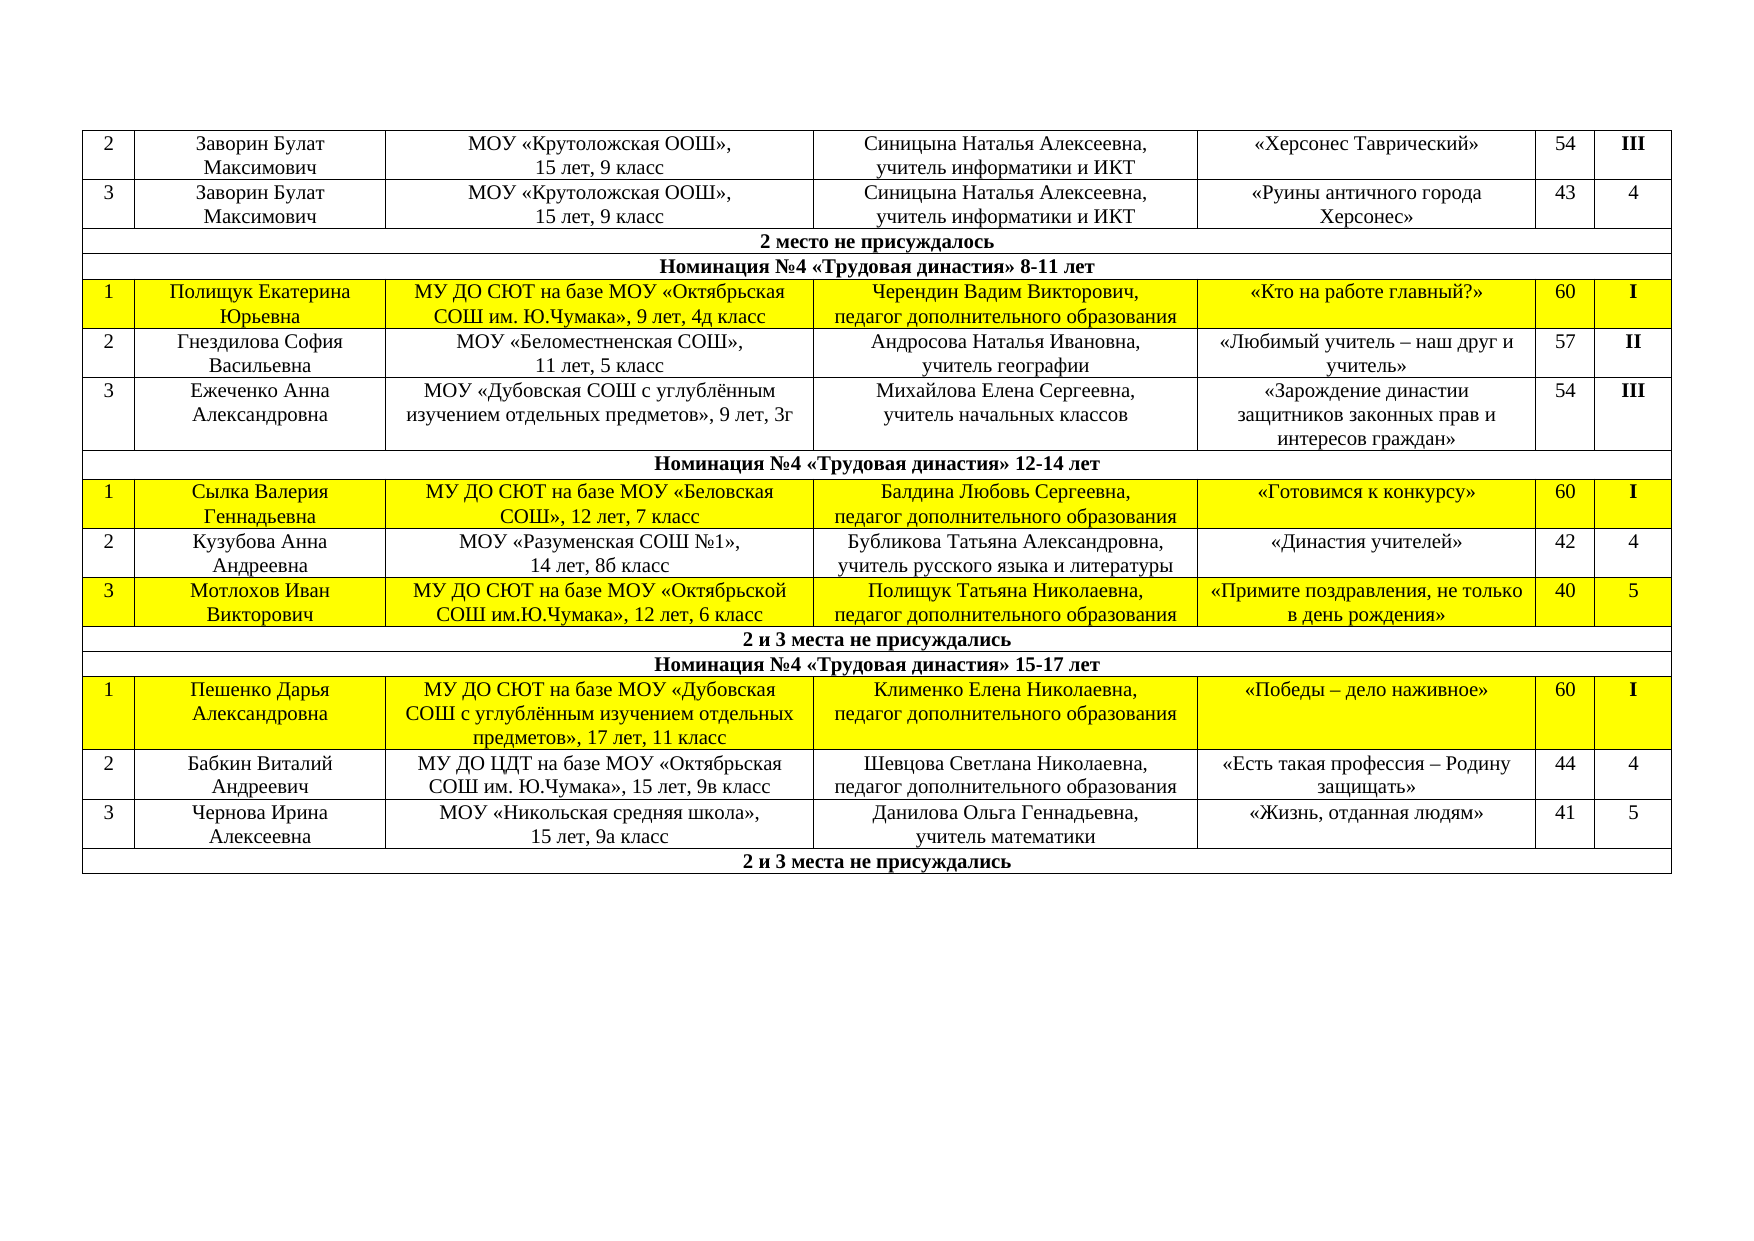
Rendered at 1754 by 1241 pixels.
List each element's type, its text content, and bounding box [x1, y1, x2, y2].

table_cell «Руины античного города Херсонес» [1198, 180, 1535, 228]
table_cell Бубликова Татьяна Александровна, учитель русского языка и литературы [814, 529, 1197, 577]
table_cell 2 [83, 329, 134, 377]
table_cell I [1595, 280, 1671, 328]
table_cell Пешенко Дарья Александровна [135, 677, 385, 749]
table_cell II [1595, 329, 1671, 377]
table_cell 42 [1536, 529, 1594, 577]
table_cell Заворин Булат Максимович [135, 180, 385, 228]
table_cell 43 [1536, 180, 1594, 228]
table_cell МОУ «Разуменская СОШ №1», 14 лет, 8б класс [386, 529, 813, 577]
table_cell Заворин Булат Максимович [135, 131, 385, 179]
table_cell Михайлова Елена Сергеевна, учитель начальных классов [814, 378, 1197, 450]
table_cell Черендин Вадим Викторович, педагог дополнительного образования [814, 280, 1197, 328]
table_cell «Победы – дело наживное» [1198, 677, 1535, 749]
table_cell «Любимый учитель – наш друг и учитель» [1198, 329, 1535, 377]
table_cell Полищук Татьяна Николаевна, педагог дополнительного образования [814, 578, 1197, 626]
table_cell Шевцова Светлана Николаевна, педагог дополнительного образования [814, 750, 1197, 798]
table_cell 1 [83, 677, 134, 749]
table_cell «Кто на работе главный?» [1198, 280, 1535, 328]
table_cell МУ ДО ЦДТ на базе МОУ «Октябрьская СОШ им. Ю.Чумака», 15 лет, 9в класс [386, 750, 813, 798]
table_cell Данилова Ольга Геннадьевна, учитель математики [814, 800, 1197, 848]
table_cell III [1595, 131, 1671, 179]
table_cell III [1595, 378, 1671, 450]
table_cell Андросова Наталья Ивановна, учитель географии [814, 329, 1197, 377]
table_cell 54 [1536, 378, 1594, 450]
table_cell 3 [83, 578, 134, 626]
table_cell Номинация №4 «Трудовая династия» 15-17 лет [83, 652, 1671, 676]
table_cell «Династия учителей» [1198, 529, 1535, 577]
table_cell Ежеченко Анна Александровна [135, 378, 385, 450]
table_cell Бабкин Виталий Андреевич [135, 750, 385, 798]
table_cell 3 [83, 800, 134, 848]
table_cell 2 и 3 места не присуждались [83, 627, 1671, 651]
table_cell Гнездилова София Васильевна [135, 329, 385, 377]
table_cell 60 [1536, 280, 1594, 328]
table_cell 4 [1595, 750, 1671, 798]
table_cell 54 [1536, 131, 1594, 179]
table_cell МУ ДО СЮТ на базе МОУ «Октябрьская СОШ им. Ю.Чумака», 9 лет, 4д класс [386, 280, 813, 328]
table_cell «Херсонес Таврический» [1198, 131, 1535, 179]
table_cell МОУ «Крутоложская ООШ», 15 лет, 9 класс [386, 131, 813, 179]
table_cell 5 [1595, 800, 1671, 848]
table_cell МОУ «Дубовская СОШ с углублённым изучением отдельных предметов», 9 лет, 3г [386, 378, 813, 450]
table_cell «Готовимся к конкурсу» [1198, 480, 1535, 528]
table_cell Синицына Наталья Алексеевна, учитель информатики и ИКТ [814, 131, 1197, 179]
table_cell Номинация №4 «Трудовая династия» 8-11 лет [83, 254, 1671, 278]
table_cell 2 место не присуждалось [83, 229, 1671, 253]
table_cell МУ ДО СЮТ на базе МОУ «Беловская СОШ», 12 лет, 7 класс [386, 480, 813, 528]
table_cell 3 [83, 378, 134, 450]
table_cell 1 [83, 280, 134, 328]
table_cell «Зарождение династии защитников законных прав и интересов граждан» [1198, 378, 1535, 450]
table_cell 2 [83, 131, 134, 179]
table_cell МОУ «Крутоложская ООШ», 15 лет, 9 класс [386, 180, 813, 228]
table_cell 60 [1536, 677, 1594, 749]
table_cell Мотлохов Иван Викторович [135, 578, 385, 626]
table_cell «Жизнь, отданная людям» [1198, 800, 1535, 848]
table_cell 60 [1536, 480, 1594, 528]
table_cell МУ ДО СЮТ на базе МОУ «Дубовская СОШ с углублённым изучением отдельных предметов», 17 лет, 11 класс [386, 677, 813, 749]
table_cell 41 [1536, 800, 1594, 848]
table_cell 3 [83, 180, 134, 228]
table_cell 44 [1536, 750, 1594, 798]
table_cell Клименко Елена Николаевна, педагог дополнительного образования [814, 677, 1197, 749]
table_cell I [1595, 480, 1671, 528]
table_cell 2 [83, 529, 134, 577]
table_cell 4 [1595, 529, 1671, 577]
table_cell Кузубова Анна Андреевна [135, 529, 385, 577]
table_cell Синицына Наталья Алексеевна, учитель информатики и ИКТ [814, 180, 1197, 228]
table_cell 2 [83, 750, 134, 798]
table_cell 1 [83, 480, 134, 528]
table_cell МОУ «Беломестненская СОШ», 11 лет, 5 класс [386, 329, 813, 377]
table_cell 40 [1536, 578, 1594, 626]
table_cell Сылка Валерия Геннадьевна [135, 480, 385, 528]
table_cell Чернова Ирина Алексеевна [135, 800, 385, 848]
table_cell Полищук Екатерина Юрьевна [135, 280, 385, 328]
table_cell «Есть такая профессия – Родину защищать» [1198, 750, 1535, 798]
table_cell 5 [1595, 578, 1671, 626]
table_cell I [1595, 677, 1671, 749]
table_cell МУ ДО СЮТ на базе МОУ «Октябрьской СОШ им.Ю.Чумака», 12 лет, 6 класс [386, 578, 813, 626]
table_cell 4 [1595, 180, 1671, 228]
table_cell Номинация №4 «Трудовая династия» 12-14 лет [83, 451, 1671, 478]
table_cell 57 [1536, 329, 1594, 377]
table_cell МОУ «Никольская средняя школа», 15 лет, 9а класс [386, 800, 813, 848]
table_cell 2 и 3 места не присуждались [83, 849, 1671, 873]
table_cell «Примите поздравления, не только в день рождения» [1198, 578, 1535, 626]
table_cell Балдина Любовь Сергеевна, педагог дополнительного образования [814, 480, 1197, 528]
